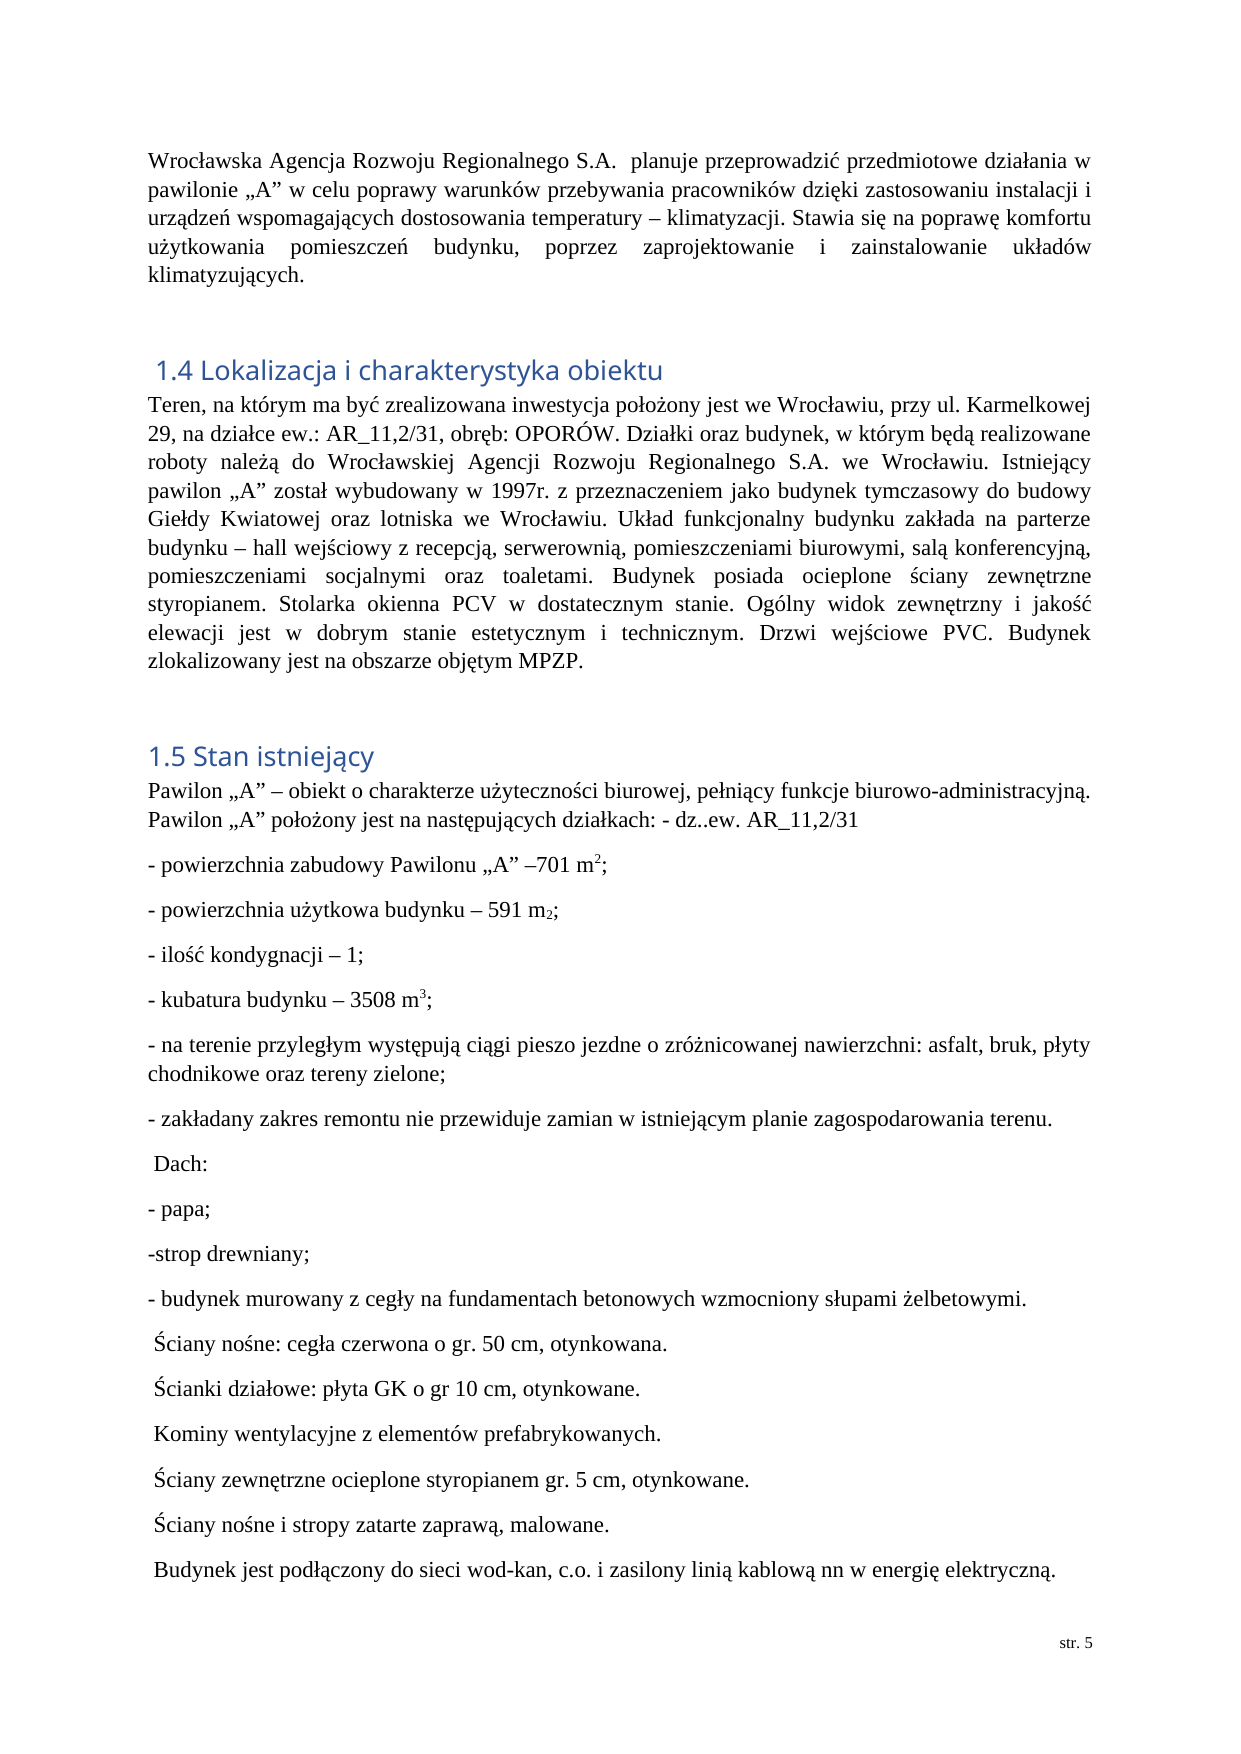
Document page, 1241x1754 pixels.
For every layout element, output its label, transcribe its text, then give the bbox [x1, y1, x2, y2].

subtitle 1.5 Stan istniejący [148, 737, 1093, 774]
text Dach: [148, 1150, 1093, 1176]
text Kominy wentylacyjne z elementów prefabrykowanych. [148, 1421, 1093, 1447]
text - papa; [148, 1195, 1093, 1221]
subtitle 1.4 Lokalizacja i charakterystyka obiektu [148, 352, 1093, 388]
text Pawilon „A” – obiekt o charakterze użyteczności biurowej, pełniący funkcje biurowo-administracyjną. Pawilon „A” położony jest na następujących działkach: - dz..ew. AR_11,2/31 [148, 777, 1093, 832]
text - na terenie przyległym występują ciągi pieszo jezdne o zróżnicowanej nawierzchni: asfalt, bruk, płyty chodnikowe oraz tereny zielone; [148, 1031, 1093, 1086]
text - zakładany zakres remontu nie przewiduje zamian w istniejącym planie zagospodarowania terenu. [148, 1105, 1093, 1131]
text -strop drewniany; [148, 1240, 1093, 1266]
text Wrocławska Agencja Rozwoju Regionalnego S.A. planuje przeprowadzić przedmiotowe działania w pawilonie „A” w celu poprawy warunków przebywania pracowników dzięki zastosowaniu instalacji i urządzeń wspomagających dostosowania temperatury – klimatyzacji. Stawia się na poprawę komfortu użytkowania pomieszczeń budynku, poprzez zaprojektowanie i zainstalowanie układów klimatyzujących. [148, 148, 1093, 288]
text Ściany nośne i stropy zatarte zaprawą, malowane. [148, 1511, 1093, 1537]
text - powierzchnia zabudowy Pawilonu „A” –701 m2; [148, 851, 1093, 877]
text - powierzchnia użytkowa budynku – 591 m2; [148, 896, 1093, 922]
text Teren, na którym ma być zrealizowana inwestycja położony jest we Wrocławiu, przy ul. Karmelkowej 29, na działce ew.: AR_11,2/31, obręb: OPORÓW. Działki oraz budynek, w którym będą realizowane roboty należą do Wrocławskiej Agencji Rozwoju Regionalnego S.A. we Wrocławiu. Istniejący pawilon „A” został wybudowany w 1997r. z przeznaczeniem jako budynek tymczasowy do budowy Giełdy Kwiatowej oraz lotniska we Wrocławiu. Układ funkcjonalny budynku zakłada na parterze budynku – hall wejściowy z recepcją, serwerownią, pomieszczeniami biurowymi, salą konferencyjną, pomieszczeniami socjalnymi oraz toaletami. Budynek posiada ocieplone ściany zewnętrzne styropianem. Stolarka okienna PCV w dostatecznym stanie. Ogólny widok zewnętrzny i jakość elewacji jest w dobrym stanie estetycznym i technicznym. Drzwi wejściowe PVC. Budynek zlokalizowany jest na obszarze objętym MPZP. [148, 391, 1093, 674]
text Ścianki działowe: płyta GK o gr 10 cm, otynkowane. [148, 1375, 1093, 1402]
text Ściany nośne: cegła czerwona o gr. 50 cm, otynkowana. [148, 1330, 1093, 1357]
text Budynek jest podłączony do sieci wod-kan, c.o. i zasilony linią kablową nn w energię elektryczną. [148, 1556, 1093, 1582]
text - ilość kondygnacji – 1; [148, 941, 1093, 967]
text Ściany zewnętrzne ocieplone styropianem gr. 5 cm, otynkowane. [148, 1466, 1093, 1492]
text - budynek murowany z cegły na fundamentach betonowych wzmocniony słupami żelbetowymi. [148, 1285, 1093, 1312]
text - kubatura budynku – 3508 m3; [148, 986, 1093, 1012]
